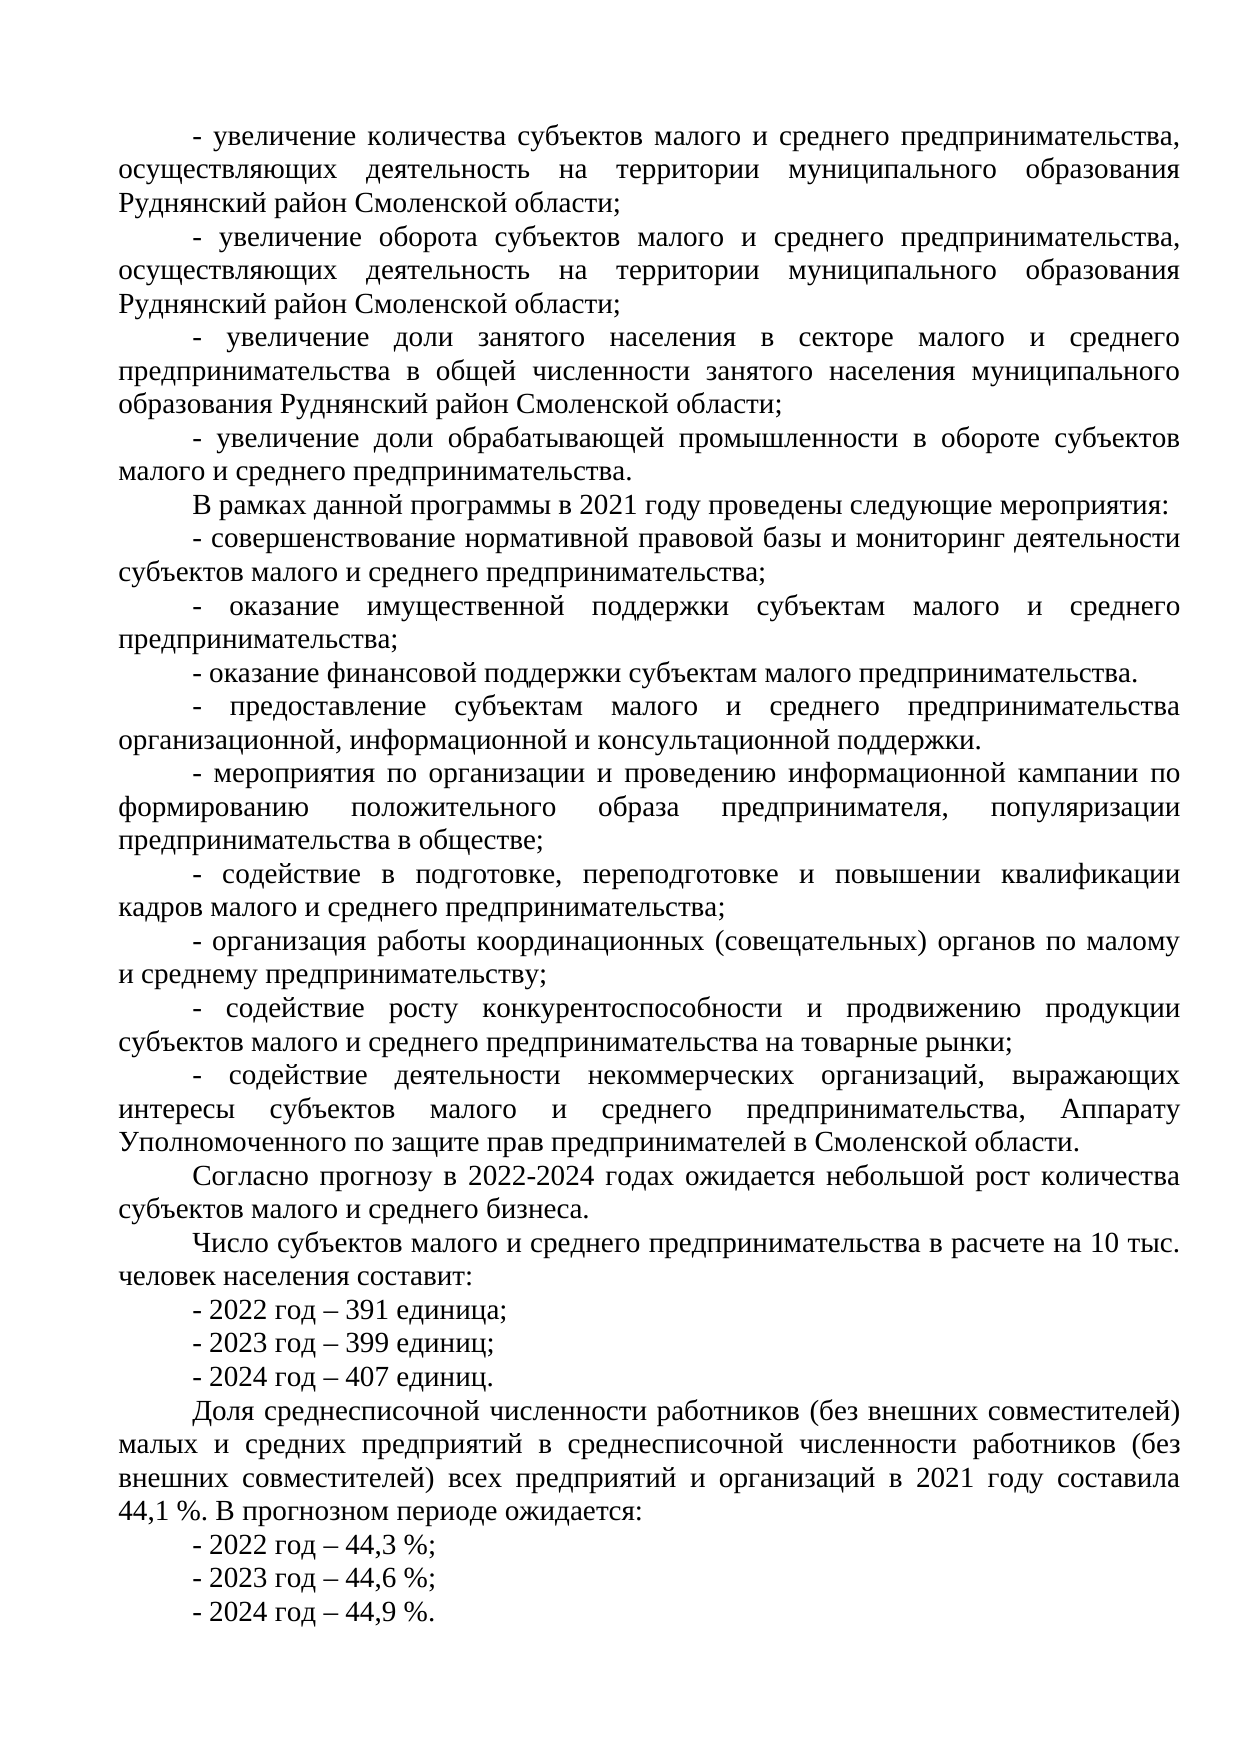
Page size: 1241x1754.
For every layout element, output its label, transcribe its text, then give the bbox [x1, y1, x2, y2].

text - 2024 год – 407 единиц. [118, 1359, 1181, 1393]
text Доля среднесписочной численности работников (без внешних совместителей) малых и средних предприятий в среднесписочной численности работников (без внешних совместителей) всех предприятий и организаций в 2021 году составила 44,1 %. В прогнозном периоде ожидается: [118, 1393, 1181, 1527]
text - 2022 год – 391 единица; [118, 1292, 1181, 1326]
text Согласно прогнозу в 2022-2024 годах ожидается небольшой рост количества субъектов малого и среднего бизнеса. [118, 1158, 1181, 1225]
text - увеличение доли занятого населения в секторе малого и среднего предпринимательства в общей численности занятого населения муниципального образования Руднянский район Смоленской области; [118, 319, 1181, 420]
text - содействие росту конкурентоспособности и продвижению продукции субъектов малого и среднего предпринимательства на товарные рынки; [118, 990, 1181, 1057]
text - увеличение количества субъектов малого и среднего предпринимательства, осуществляющих деятельность на территории муниципального образования Руднянский район Смоленской области; [118, 118, 1181, 219]
text - оказание имущественной поддержки субъектам малого и среднего предпринимательства; [118, 588, 1181, 655]
text - 2023 год – 399 единиц; [118, 1326, 1181, 1359]
text - содействие деятельности некоммерческих организаций, выражающих интересы субъектов малого и среднего предпринимательства, Аппарату Уполномоченного по защите прав предпринимателей в Смоленской области. [118, 1057, 1181, 1158]
text - мероприятия по организации и проведению информационной кампании по формированию положительного образа предпринимателя, популяризации предпринимательства в обществе; [118, 755, 1181, 856]
text В рамках данной программы в 2021 году проведены следующие мероприятия: [118, 487, 1181, 521]
text - оказание финансовой поддержки субъектам малого предпринимательства. [118, 655, 1181, 688]
text - увеличение оборота субъектов малого и среднего предпринимательства, осуществляющих деятельность на территории муниципального образования Руднянский район Смоленской области; [118, 219, 1181, 319]
text - 2022 год – 44,3 %; [118, 1527, 1181, 1560]
text - 2024 год – 44,9 %. [118, 1594, 1181, 1627]
text - увеличение доли обрабатывающей промышленности в обороте субъектов малого и среднего предпринимательства. [118, 420, 1181, 487]
text - 2023 год – 44,6 %; [118, 1560, 1181, 1594]
text - содействие в подготовке, переподготовке и повышении квалификации кадров малого и среднего предпринимательства; [118, 856, 1181, 923]
text - организация работы координационных (совещательных) органов по малому и среднему предпринимательству; [118, 923, 1181, 990]
text - совершенствование нормативной правовой базы и мониторинг деятельности субъектов малого и среднего предпринимательства; [118, 521, 1181, 588]
text Число субъектов малого и среднего предпринимательства в расчете на 10 тыс. человек населения составит: [118, 1225, 1181, 1292]
text - предоставление субъектам малого и среднего предпринимательства организационной, информационной и консультационной поддержки. [118, 688, 1181, 755]
